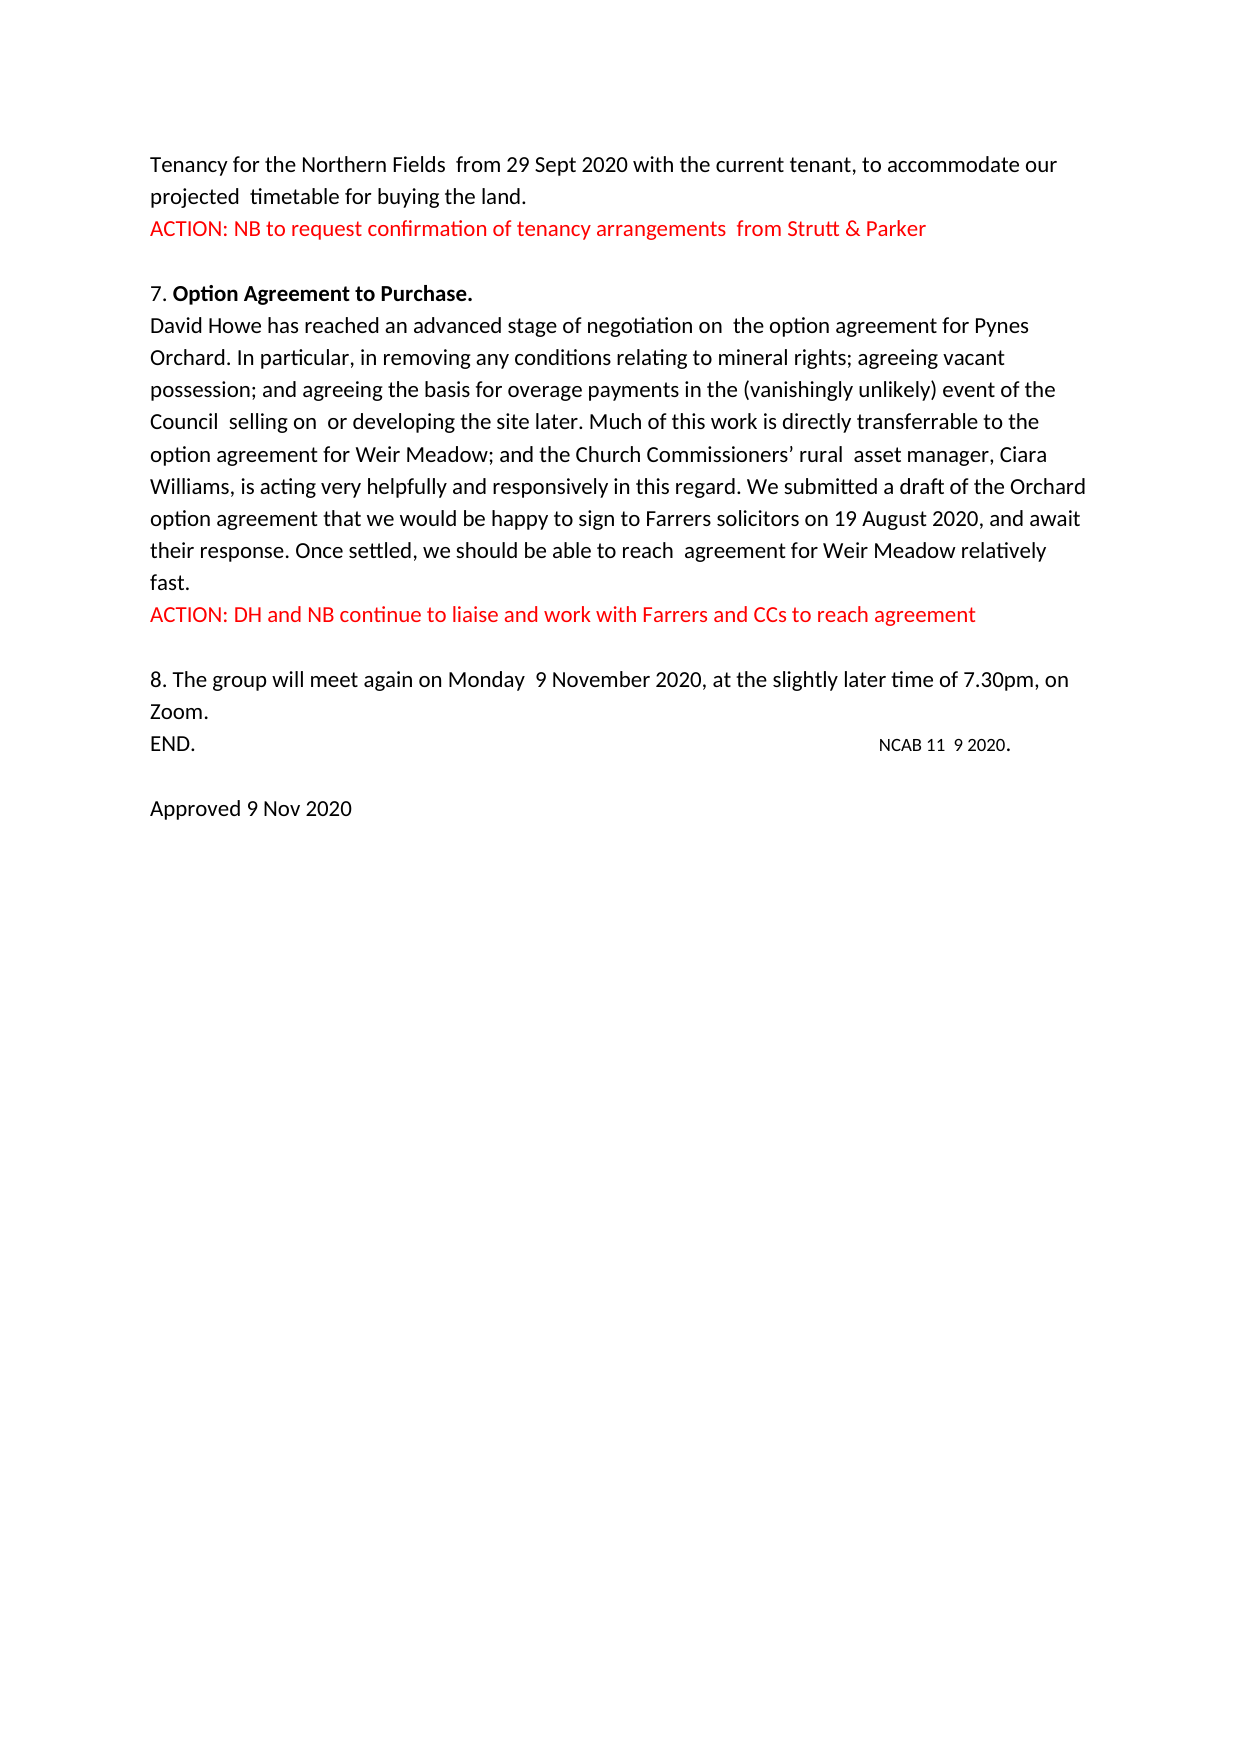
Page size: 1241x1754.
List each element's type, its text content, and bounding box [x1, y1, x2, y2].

text Approved 9 Nov 2020 [150, 794, 1090, 822]
text ACTION: DH and NB continue to liaise and work with Farrers and CCs to reach agreement [150, 601, 1090, 629]
text 7. Option Agreement to Purchase. [150, 279, 1090, 307]
text 8. The group will meet again on Monday 9 November 2020, at the slightly later time of 7.30pm, on Zoom. [150, 665, 1090, 725]
text David Howe has reached an advanced stage of negotiation on the option agreement for Pynes Orchard. In particular, in removing any conditions relating to mineral rights; agreeing vacant possession; and agreeing the basis for overage payments in the (vanishingly unlikely) event of the Council selling on or developing the site later. Much of this work is directly transferrable to the option agreement for Weir Meadow; and the Church Commissioners’ rural asset manager, Ciara Williams, is acting very helpfully and responsively in this regard. We submitted a draft of the Orchard option agreement that we would be happy to sign to Farrers solicitors on 19 August 2020, and await their response. Once settled, we should be able to reach agreement for Weir Meadow relatively fast. [150, 311, 1090, 596]
text ACTION: NB to request confirmation of tenancy arrangements from Strutt & Parker [150, 214, 1090, 242]
text END. NCAB 11 9 2020. [150, 729, 1090, 757]
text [150, 150, 1090, 210]
